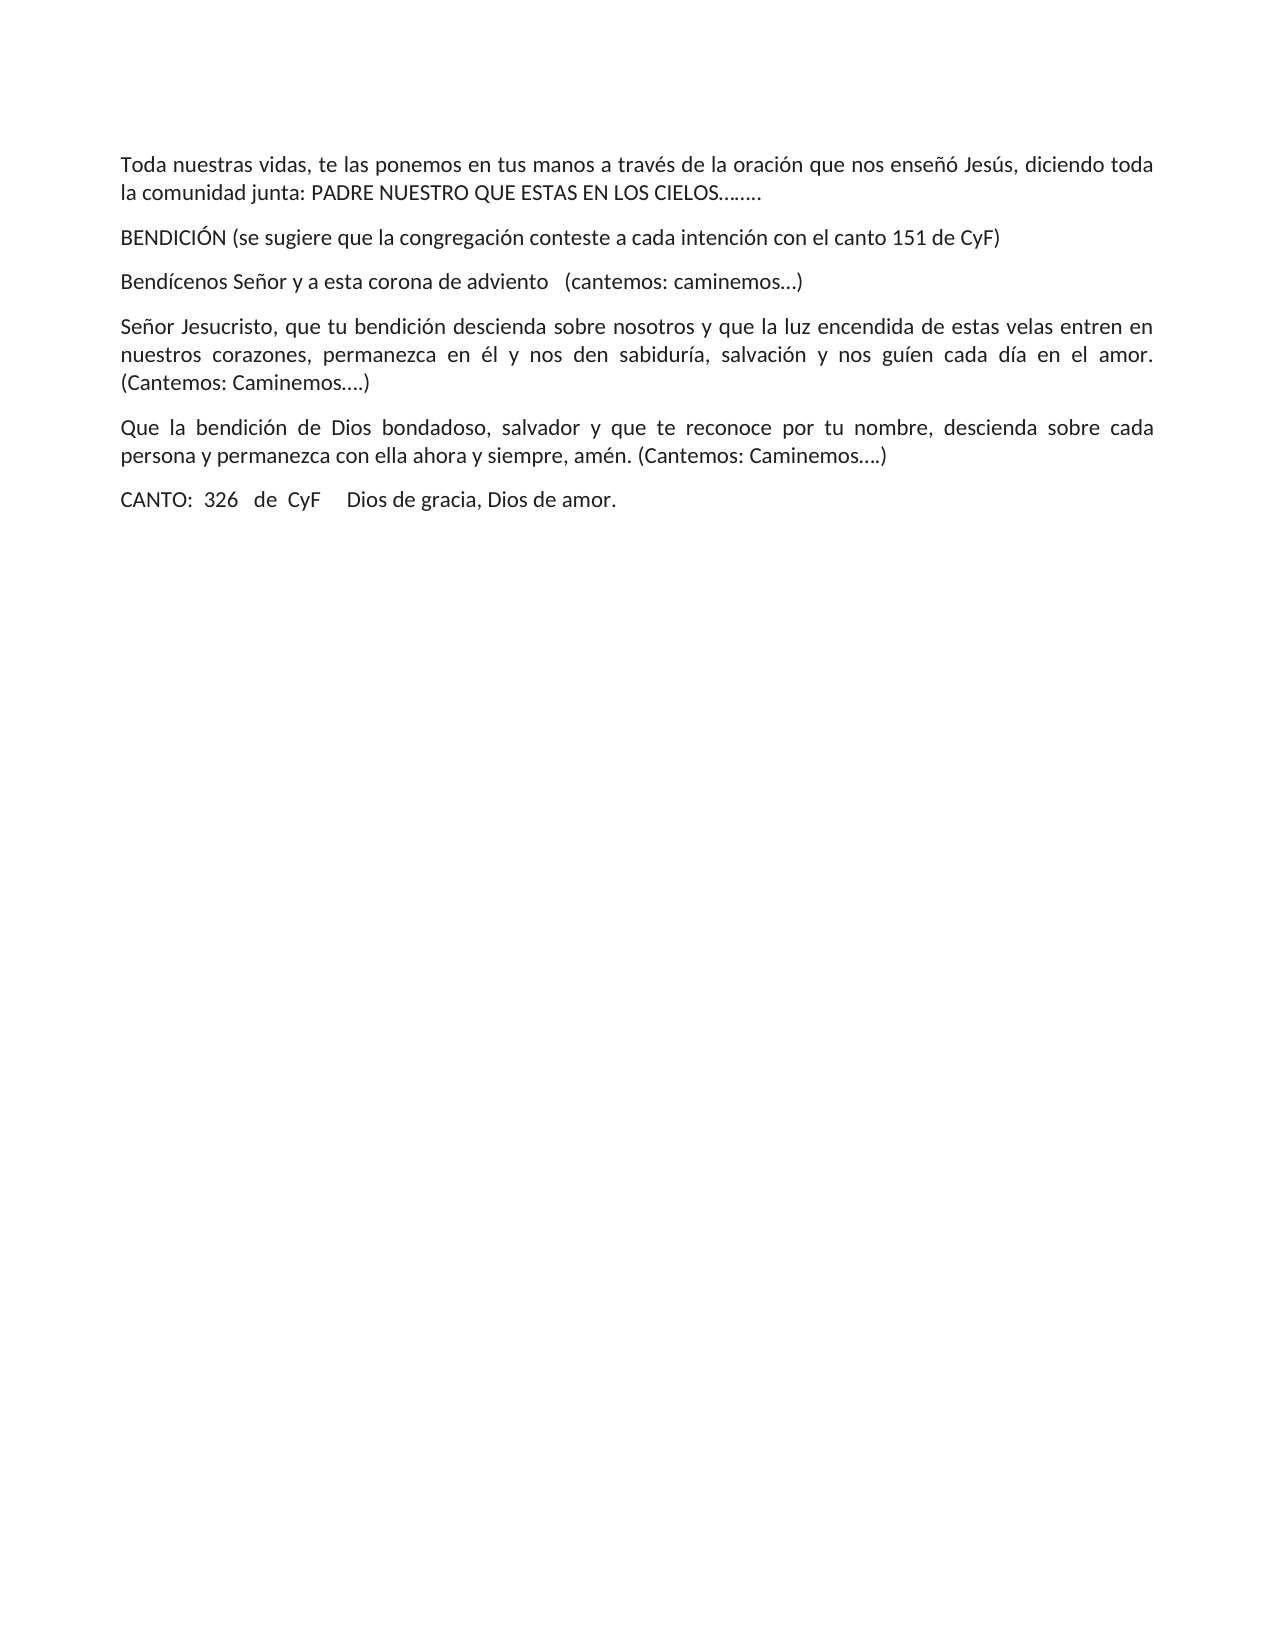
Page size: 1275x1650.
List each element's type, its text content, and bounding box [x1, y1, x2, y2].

text Que la bendición de Dios bondadoso, salvador y que te reconoce por tu nombre, descienda sobre cada persona y permanezca con ella ahora y siempre, amén. (Cantemos: Caminemos….) [120, 413, 1154, 469]
text Bendícenos Señor y a esta corona de adviento (cantemos: caminemos…) [120, 267, 1154, 295]
text Toda nuestras vidas, te las ponemos en tus manos a través de la oración que nos enseñó Jesús, diciendo toda la comunidad junta: PADRE NUESTRO QUE ESTAS EN LOS CIELOS…….. [120, 150, 1154, 206]
text CANTO: 326 de CyF Dios de gracia, Dios de amor. [120, 486, 1154, 513]
text Señor Jesucristo, que tu bendición descienda sobre nosotros y que la luz encendida de estas velas entren en nuestros corazones, permanezca en él y nos den sabiduría, salvación y nos guíen cada día en el amor. (Cantemos: Caminemos….) [120, 312, 1154, 396]
text BENDICIÓN (se sugiere que la congregación conteste a cada intención con el canto 151 de CyF) [120, 223, 1154, 251]
